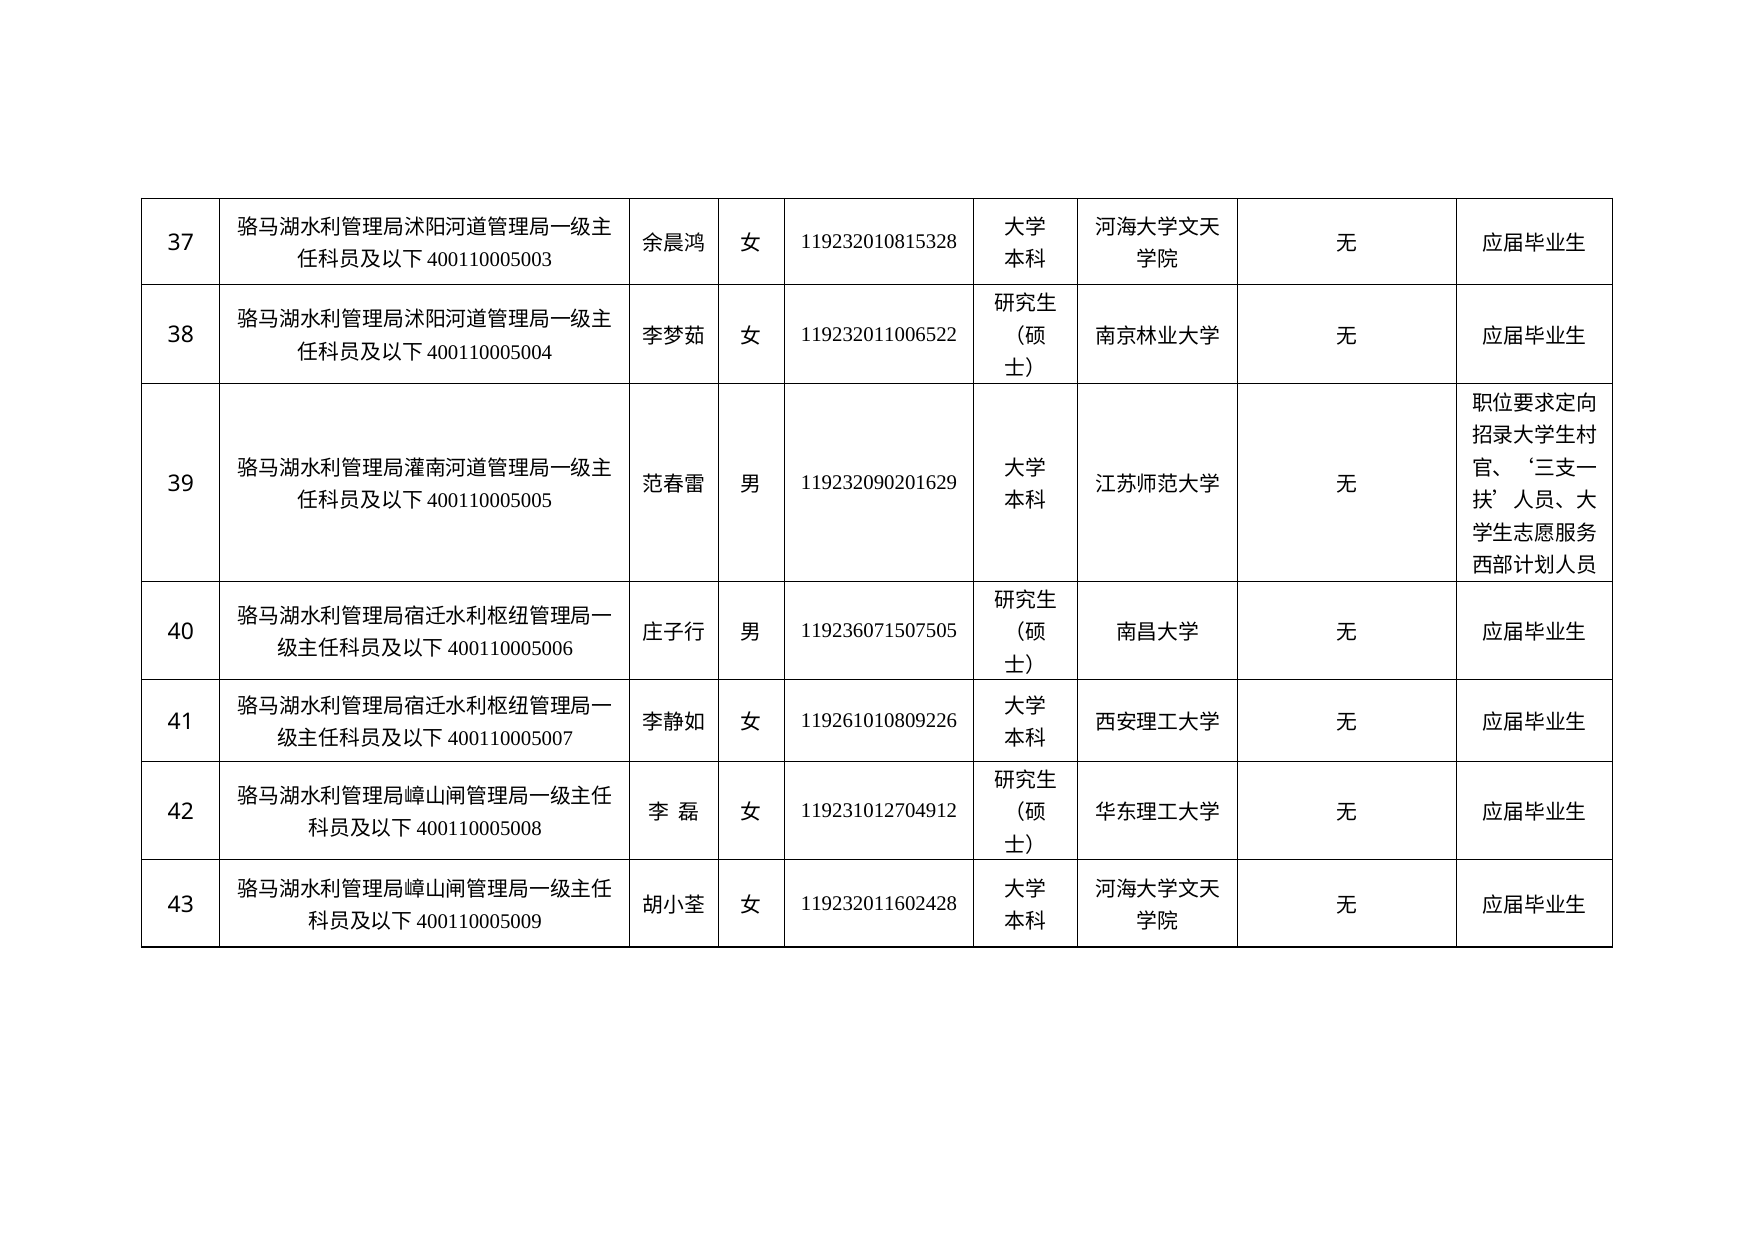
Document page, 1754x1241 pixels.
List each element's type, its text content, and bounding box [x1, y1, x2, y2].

table_cell 骆马湖水利管理局沭阳河道管理局一级主任科员及以下400110005004 [220, 285, 629, 383]
table_cell 119232011602428 [785, 860, 973, 946]
table_cell 男 [719, 384, 784, 581]
table_cell 119236071507505 [785, 582, 973, 679]
table_cell 骆马湖水利管理局沭阳河道管理局一级主任科员及以下400110005003 [220, 199, 629, 284]
table_cell 李静如 [630, 680, 718, 761]
table_cell 职位要求定向招录大学生村官、‘三支一扶’人员、大学生志愿服务西部计划人员 [1457, 384, 1612, 581]
table_cell 应届毕业生 [1457, 285, 1612, 383]
table_cell 37 [142, 199, 219, 284]
table_cell 应届毕业生 [1457, 762, 1612, 859]
table_cell 无 [1238, 860, 1456, 946]
table_cell 38 [142, 285, 219, 383]
table_cell 39 [142, 384, 219, 581]
table_cell 余晨鸿 [630, 199, 718, 284]
table_cell 女 [719, 860, 784, 946]
table_cell 骆马湖水利管理局嶂山闸管理局一级主任科员及以下400110005009 [220, 860, 629, 946]
table_cell 应届毕业生 [1457, 680, 1612, 761]
table_cell 无 [1238, 762, 1456, 859]
table_cell 119231012704912 [785, 762, 973, 859]
table_cell 无 [1238, 199, 1456, 284]
table_cell 研究生（硕士） [974, 285, 1077, 383]
table_cell 骆马湖水利管理局嶂山闸管理局一级主任科员及以下400110005008 [220, 762, 629, 859]
table_cell 李 磊 [630, 762, 718, 859]
table_cell 南京林业大学 [1078, 285, 1237, 383]
table_cell 胡小荃 [630, 860, 718, 946]
table_cell 骆马湖水利管理局宿迁水利枢纽管理局一级主任科员及以下400110005006 [220, 582, 629, 679]
table_cell 男 [719, 582, 784, 679]
table_cell 江苏师范大学 [1078, 384, 1237, 581]
table_cell 骆马湖水利管理局宿迁水利枢纽管理局一级主任科员及以下400110005007 [220, 680, 629, 761]
table_cell 43 [142, 860, 219, 946]
table_cell 应届毕业生 [1457, 860, 1612, 946]
table_cell 应届毕业生 [1457, 582, 1612, 679]
table_cell 119261010809226 [785, 680, 973, 761]
table_cell 大学 本科 [974, 384, 1077, 581]
table_cell 119232010815328 [785, 199, 973, 284]
table_cell 河海大学文天学院 [1078, 199, 1237, 284]
table_cell 骆马湖水利管理局灌南河道管理局一级主任科员及以下400110005005 [220, 384, 629, 581]
table_cell 无 [1238, 680, 1456, 761]
table_cell 大学 本科 [974, 199, 1077, 284]
table_cell 女 [719, 762, 784, 859]
table_cell 40 [142, 582, 219, 679]
table_cell 河海大学文天学院 [1078, 860, 1237, 946]
table_cell 女 [719, 199, 784, 284]
table_cell 无 [1238, 582, 1456, 679]
table_cell 研究生（硕士） [974, 582, 1077, 679]
table_cell 范春雷 [630, 384, 718, 581]
table_cell 女 [719, 680, 784, 761]
table_cell 41 [142, 680, 219, 761]
table_cell 无 [1238, 285, 1456, 383]
table_cell 42 [142, 762, 219, 859]
table_cell 华东理工大学 [1078, 762, 1237, 859]
table_cell 119232011006522 [785, 285, 973, 383]
table_cell 大学 本科 [974, 860, 1077, 946]
table_cell 庄子行 [630, 582, 718, 679]
table_cell 大学 本科 [974, 680, 1077, 761]
table_cell 无 [1238, 384, 1456, 581]
table_cell 研究生（硕士） [974, 762, 1077, 859]
table_cell 南昌大学 [1078, 582, 1237, 679]
table_cell 女 [719, 285, 784, 383]
table_cell 应届毕业生 [1457, 199, 1612, 284]
table_cell 119232090201629 [785, 384, 973, 581]
table_cell 西安理工大学 [1078, 680, 1237, 761]
table_cell 李梦茹 [630, 285, 718, 383]
